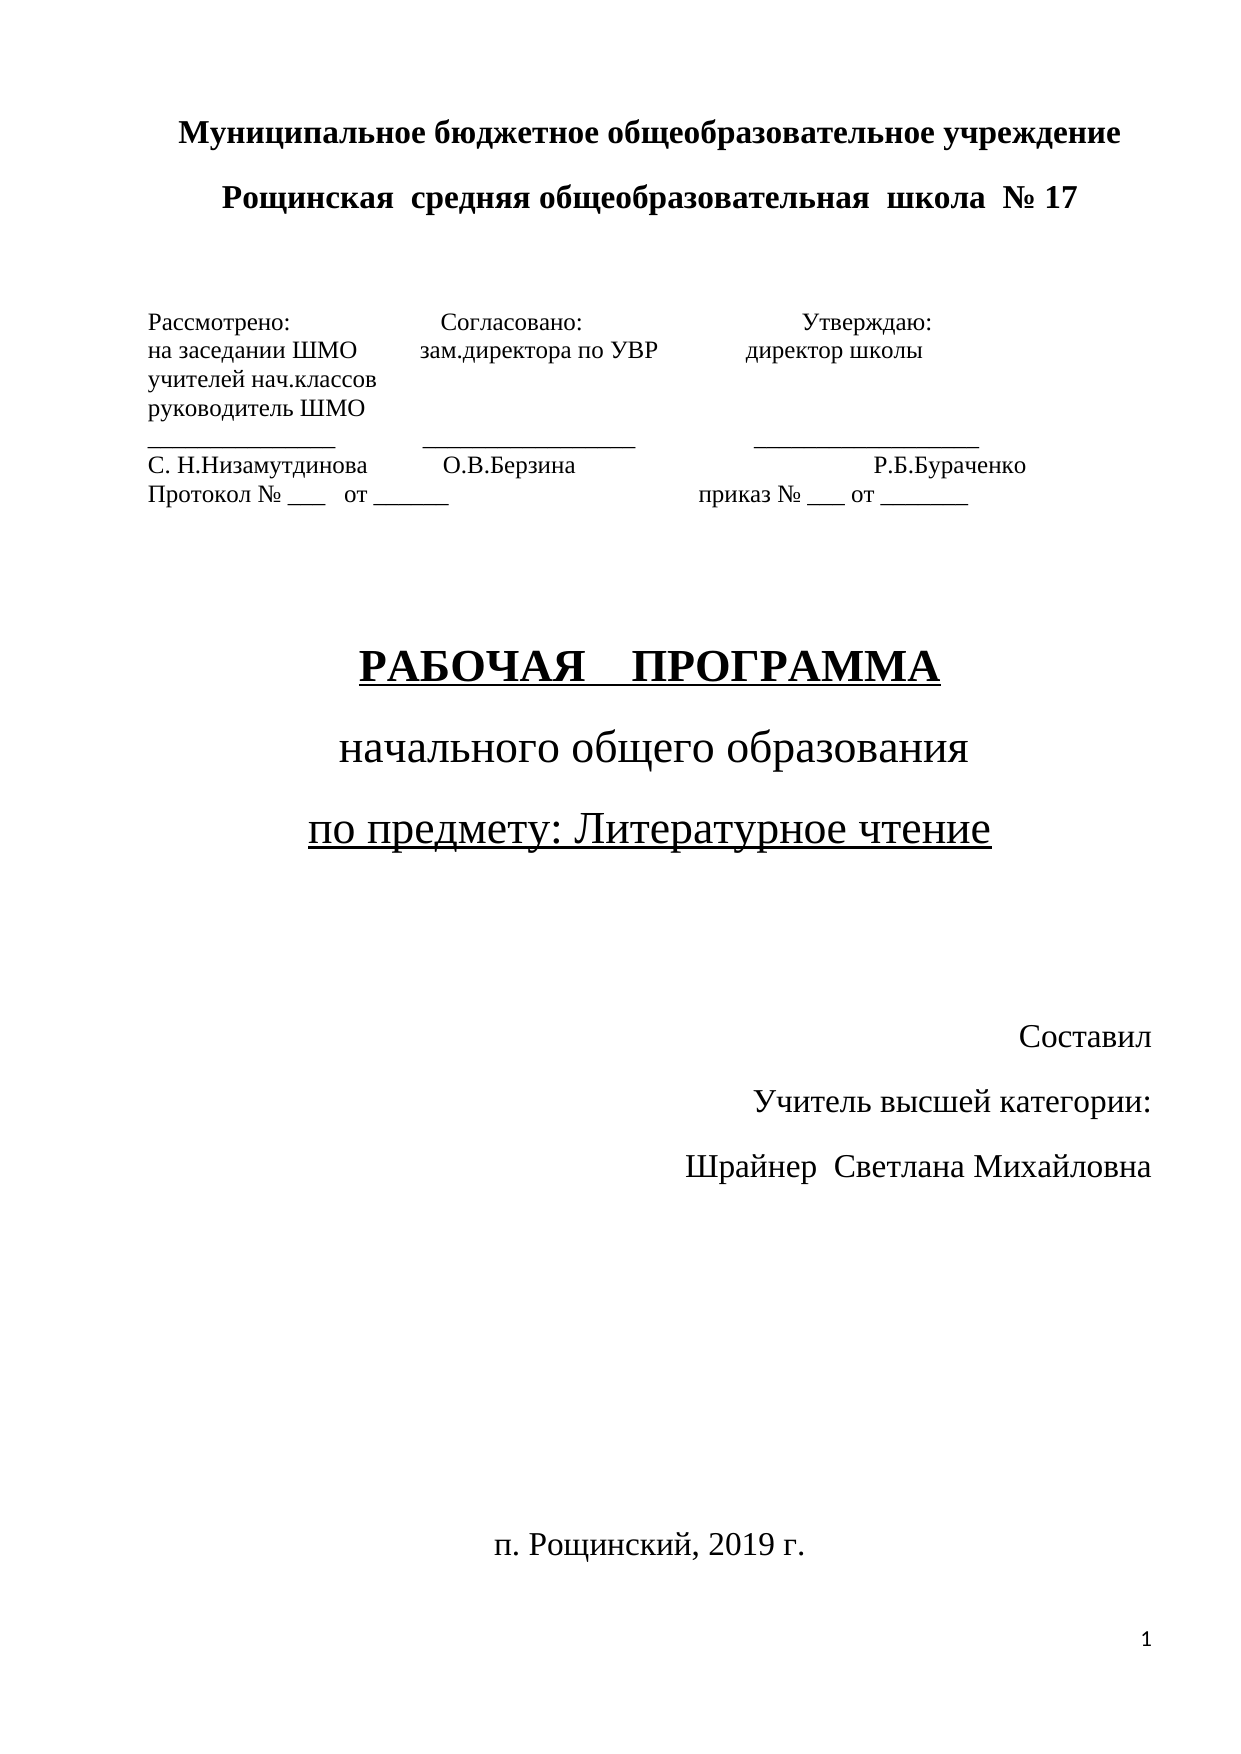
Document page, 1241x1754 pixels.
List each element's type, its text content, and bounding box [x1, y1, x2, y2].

text С. Н.Низамутдинова О.В.Берзина Р.Б.Бураченко [148, 451, 1152, 479]
text учителей нач.классов [148, 364, 1152, 393]
text Рассмотрено: Согласовано: Утверждаю: [148, 307, 1152, 336]
text на заседании ШМО зам.директора по УВР директор школы [148, 336, 1152, 364]
text по предмету: Литературное чтение [148, 801, 1152, 854]
text _______________ _________________ __________________ [148, 422, 1152, 451]
text Муниципальное бюджетное общеобразовательное учреждение [148, 112, 1152, 150]
text Учитель высшей категории: [148, 1082, 1152, 1120]
text руководитель ШМО [148, 393, 1152, 422]
text п. Рощинский, 2019 г. [148, 1524, 1152, 1562]
text начального общего образования [148, 719, 1152, 772]
text Рощинская средняя общеобразовательная школа № 17 [148, 177, 1152, 215]
text РАБОЧАЯ ПРОГРАММА [148, 638, 1152, 691]
text Составил [148, 1017, 1152, 1055]
text Шрайнер Светлана Михайловна [148, 1146, 1152, 1185]
text Протокол № ___ от ______ приказ № ___ от _______ [148, 479, 1152, 508]
